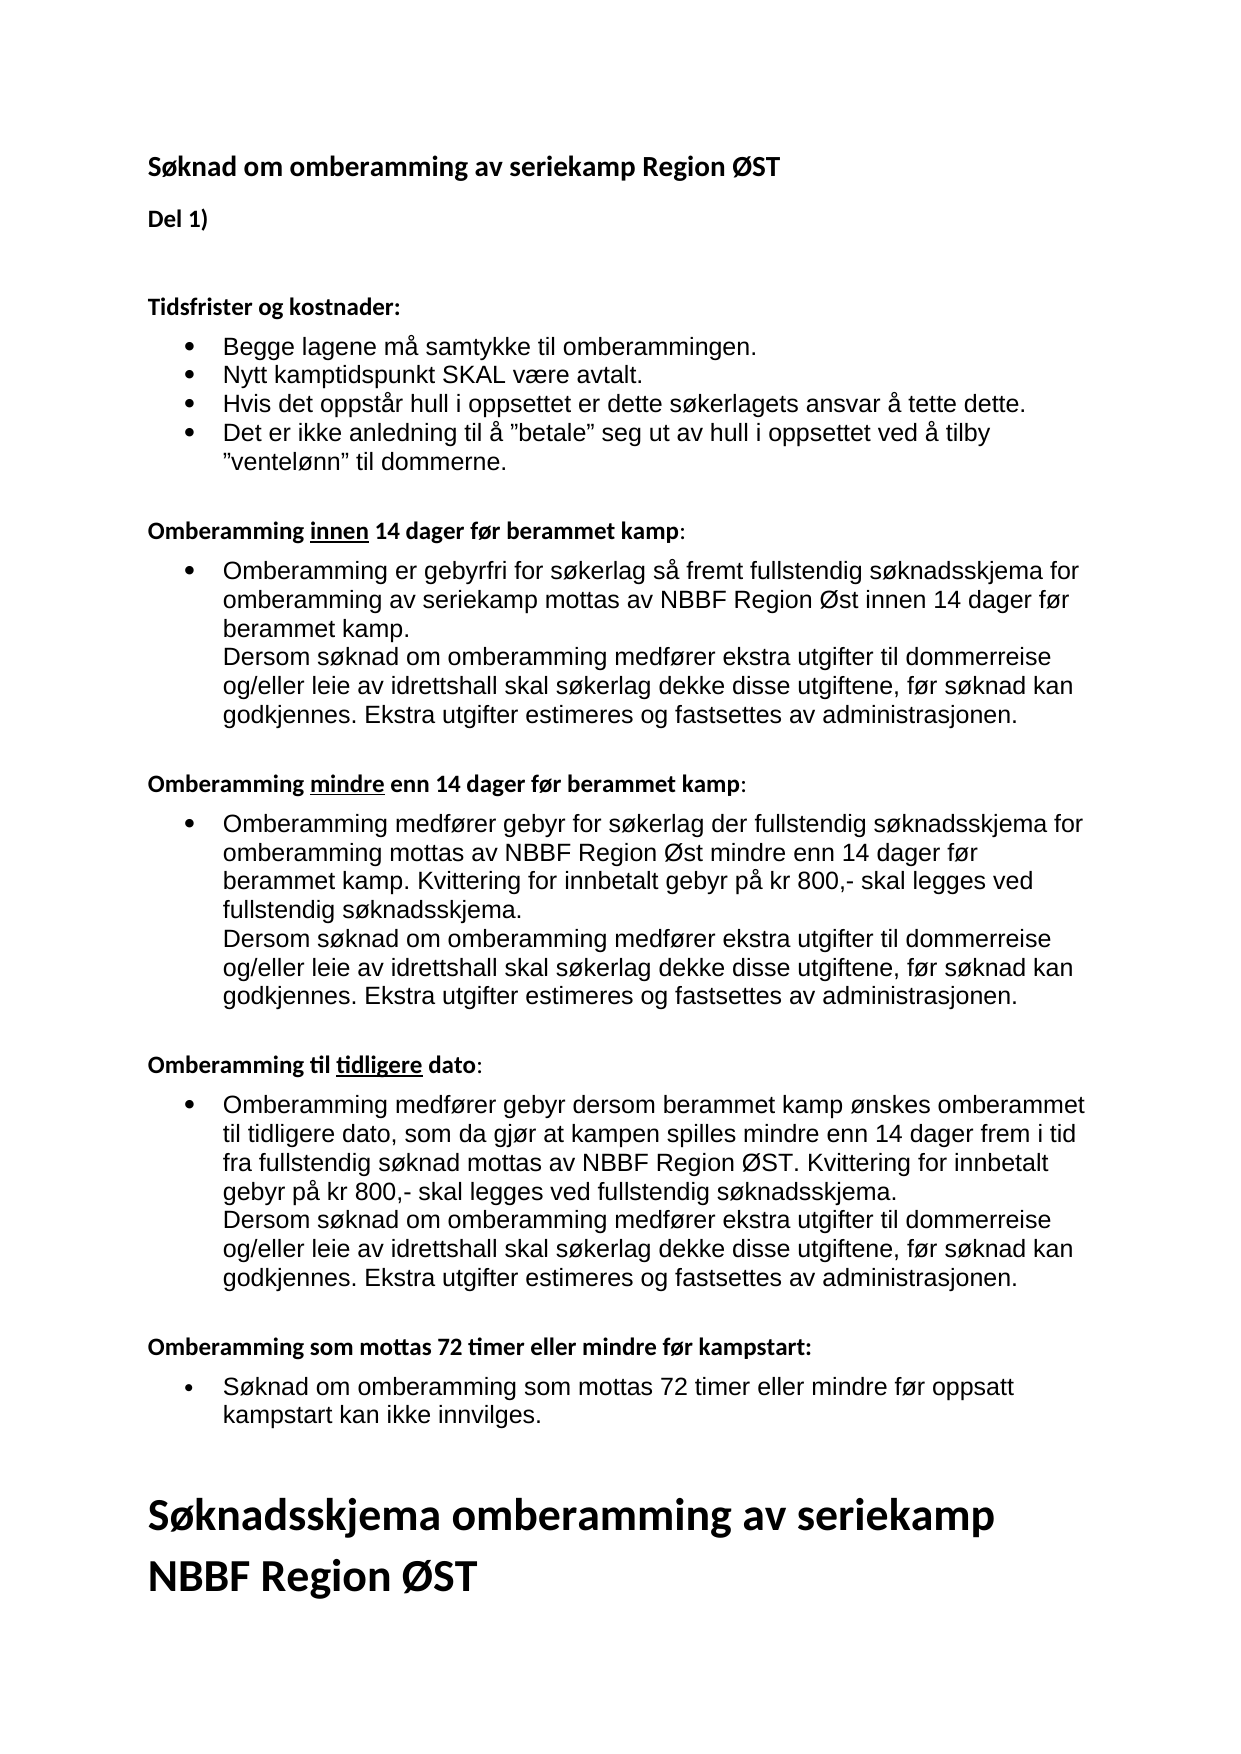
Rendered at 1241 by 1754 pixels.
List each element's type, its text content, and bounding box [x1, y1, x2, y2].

list Omberamming er gebyrfri for søkerlag så fremt fullstendig søknadsskjema for omberamming av seriekamp mottas av NBBF Region Øst innen 14 dager før berammet kamp. [185, 556, 1093, 642]
text Omberamming innen 14 dager før berammet kamp: [148, 515, 1093, 546]
list Dersom søknad om omberamming medfører ekstra utgifter til dommerreise og/eller leie av idrettshall skal søkerlag dekke disse utgiftene, før søknad kan godkjennes. Ekstra utgifter estimeres og fastsettes av administrasjonen. [223, 1205, 1093, 1291]
list Dersom søknad om omberamming medfører ekstra utgifter til dommerreise og/eller leie av idrettshall skal søkerlag dekke disse utgiftene, før søknad kan godkjennes. Ekstra utgifter estimeres og fastsettes av administrasjonen. [223, 642, 1093, 728]
list Begge lagene må samtykke til omberammingen. [185, 332, 1093, 361]
text Omberamming mindre enn 14 dager før berammet kamp: [148, 768, 1093, 798]
list Søknad om omberamming som mottas 72 timer eller mindre før oppsatt kampstart kan ikke innvilges. [185, 1372, 1093, 1429]
list Dersom søknad om omberamming medfører ekstra utgifter til dommerreise og/eller leie av idrettshall skal søkerlag dekke disse utgiftene, før søknad kan godkjennes. Ekstra utgifter estimeres og fastsettes av administrasjonen. [223, 924, 1093, 1010]
text Del 1) [148, 203, 1093, 233]
list Omberamming medfører gebyr dersom berammet kamp ønskes omberammet til tidligere dato, som da gjør at kampen spilles mindre enn 14 dager frem i tid fra fullstendig søknad mottas av NBBF Region ØST. Kvittering for innbetalt gebyr på kr 800,- skal legges ved fullstendig søknadsskjema. [185, 1090, 1093, 1205]
text Søknad om omberamming av seriekamp Region ØST [148, 148, 1093, 183]
text Omberamming som mottas 72 timer eller mindre før kampstart: [148, 1331, 1093, 1361]
text Omberamming til tidligere dato: [148, 1049, 1093, 1080]
list Omberamming medfører gebyr for søkerlag der fullstendig søknadsskjema for omberamming mottas av NBBF Region Øst mindre enn 14 dager før berammet kamp. Kvittering for innbetalt gebyr på kr 800,- skal legges ved fullstendig søknadsskjema. [185, 809, 1093, 924]
text Søknadsskjema omberamming av seriekamp NBBF Region ØST [148, 1486, 1093, 1603]
list Nytt kamptidspunkt SKAL være avtalt. [185, 361, 1093, 389]
list Det er ikke anledning til å ”betale” seg ut av hull i oppsettet ved å tilby ”ventelønn” til dommerne. [185, 418, 1093, 476]
text Tidsfrister og kostnader: [148, 291, 1093, 321]
list Hvis det oppstår hull i oppsettet er dette søkerlagets ansvar å tette dette. [185, 389, 1093, 418]
